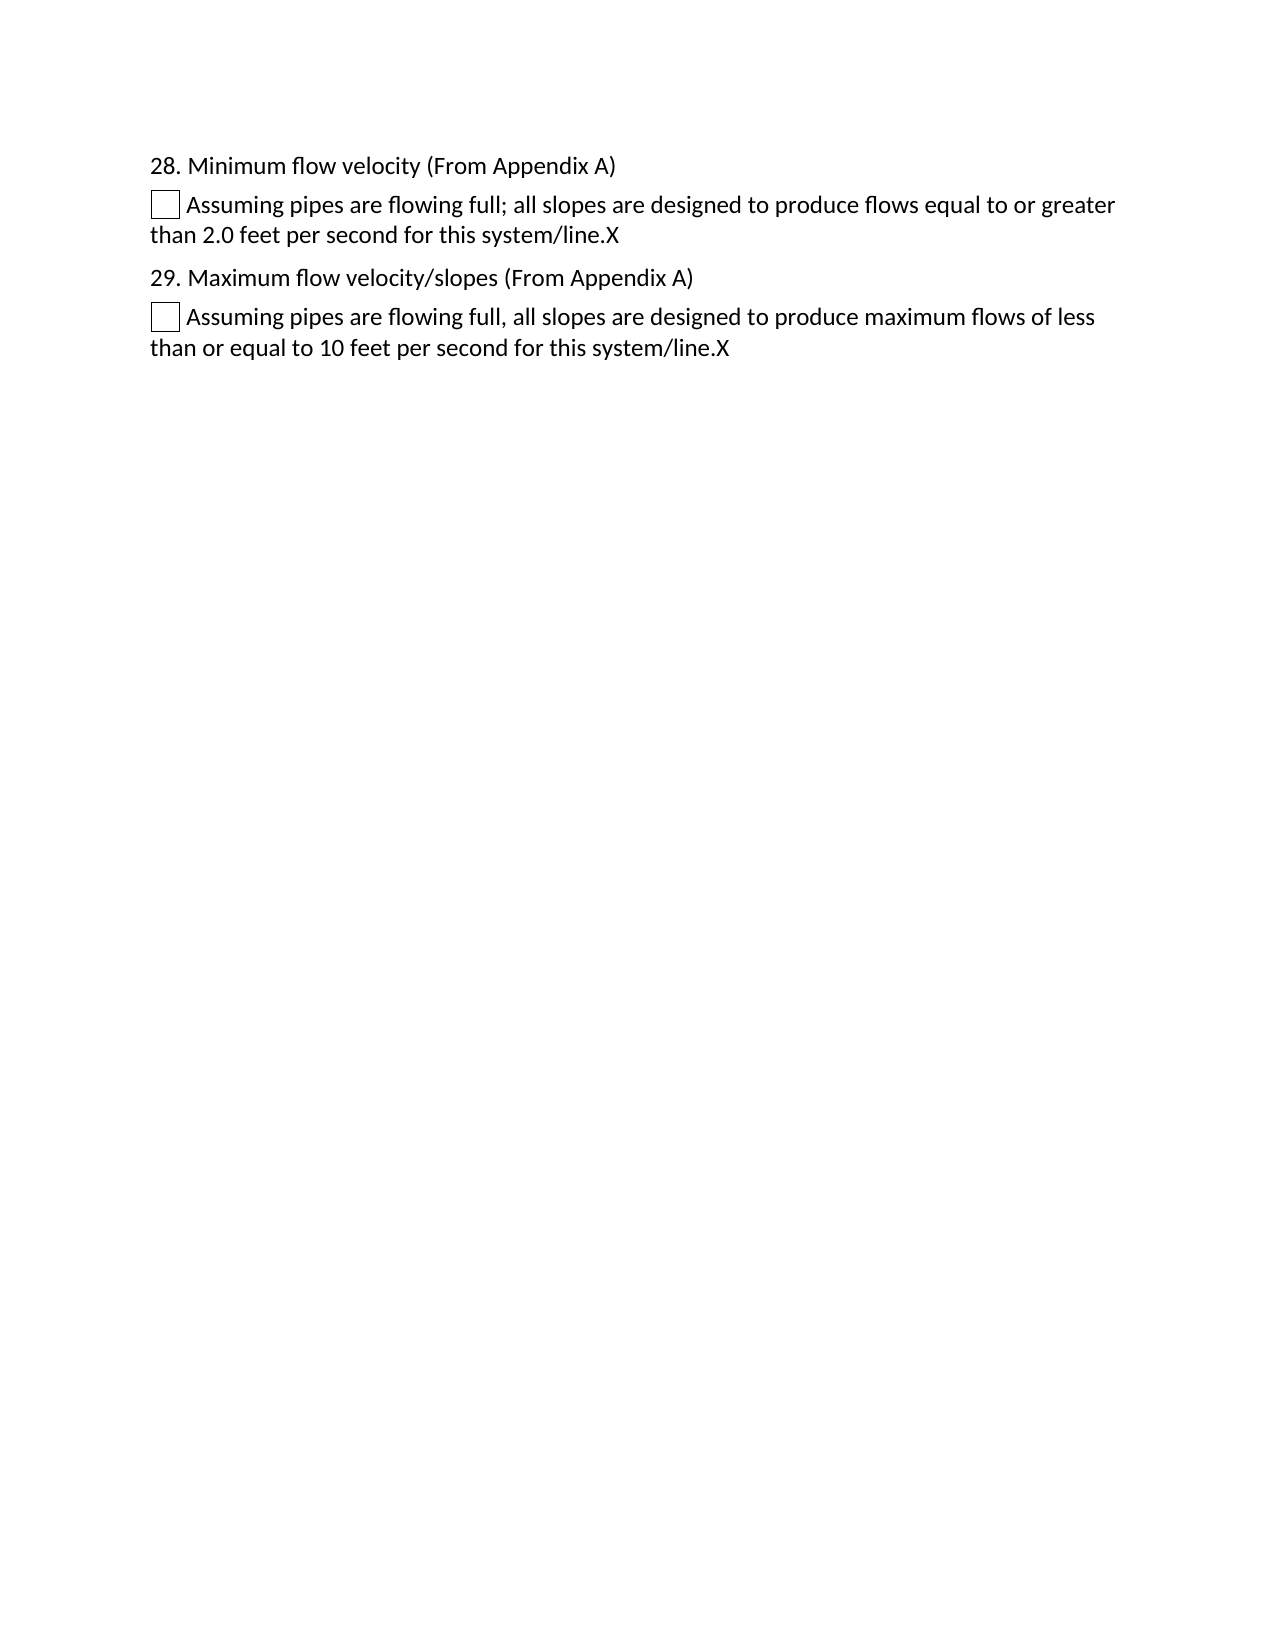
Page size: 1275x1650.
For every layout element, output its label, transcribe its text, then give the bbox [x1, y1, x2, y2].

list Maximum flow velocity/slopes (From Appendix A) [150, 262, 1125, 293]
list Minimum flow velocity (From Appendix A) [150, 150, 1125, 181]
